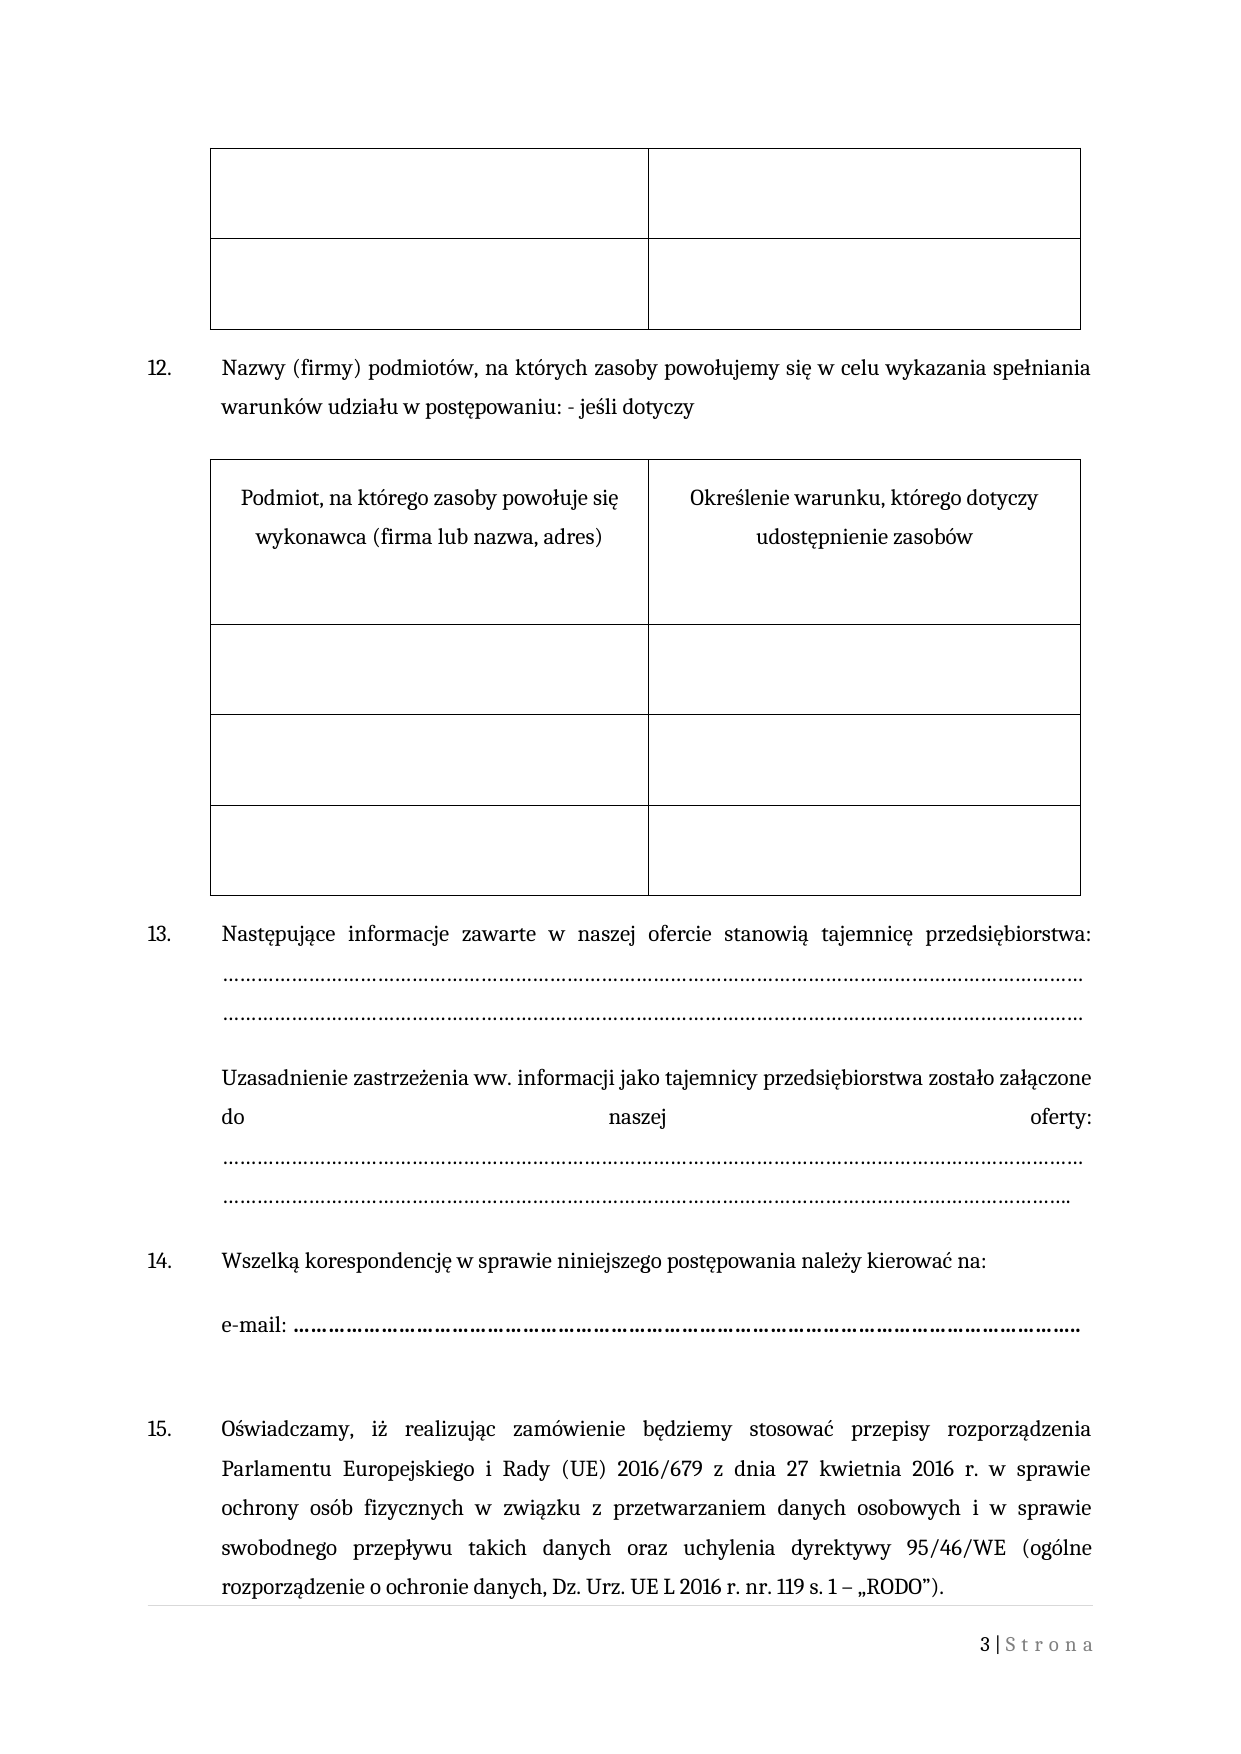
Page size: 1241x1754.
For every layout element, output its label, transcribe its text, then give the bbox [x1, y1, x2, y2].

table_header Podmiot, na którego zasoby powołuje się wykonawca (firma lub nazwa, adres) [211, 460, 648, 623]
text 13. Następujące informacje zawarte w naszej ofercie stanowią tajemnicę przedsiębiorstwa: ………………………………………………………………………………………………………………………………………………………………………………………………………………………………………………………………………… [148, 921, 1093, 1026]
table_cell [649, 149, 1080, 238]
table_cell [649, 625, 1080, 714]
table_cell [211, 806, 648, 895]
table_cell [211, 715, 648, 804]
text e-mail: …………………………………………………………………………………………………………………….. [221, 1312, 1093, 1378]
table_cell [649, 715, 1080, 804]
text 15. Oświadczamy, iż realizując zamówienie będziemy stosować przepisy rozporządzenia Parlamentu Europejskiego i Rady (UE) 2016/679 z dnia 27 kwietnia 2016 r. w sprawie ochrony osób fizycznych w związku z przetwarzaniem danych osobowych i w sprawie swobodnego przepływu takich danych oraz uchylenia dyrektywy 95/46/WE (ogólne rozporządzenie o ochronie danych, Dz. Urz. UE L 2016 r. nr. 119 s. 1 – „RODO”). [148, 1416, 1093, 1600]
table_header Określenie warunku, którego dotyczy udostępnienie zasobów [649, 460, 1080, 623]
table_cell [211, 149, 648, 238]
text Uzasadnienie zastrzeżenia ww. informacji jako tajemnicy przedsiębiorstwa zostało załączone do naszej oferty: ………………………………………………………………………………………………………………………………………………………………………………………………………………………………………………………………………. [221, 1064, 1093, 1209]
table_cell [649, 806, 1080, 895]
text 14. Wszelką korespondencję w sprawie niniejszego postępowania należy kierować na: [148, 1247, 1093, 1274]
table_cell [649, 239, 1080, 329]
table_cell [211, 625, 648, 714]
table_cell [211, 239, 648, 329]
text 12. Nazwy (firmy) podmiotów, na których zasoby powołujemy się w celu wykazania spełniania warunków udziału w postępowaniu: - jeśli dotyczy [148, 355, 1093, 421]
